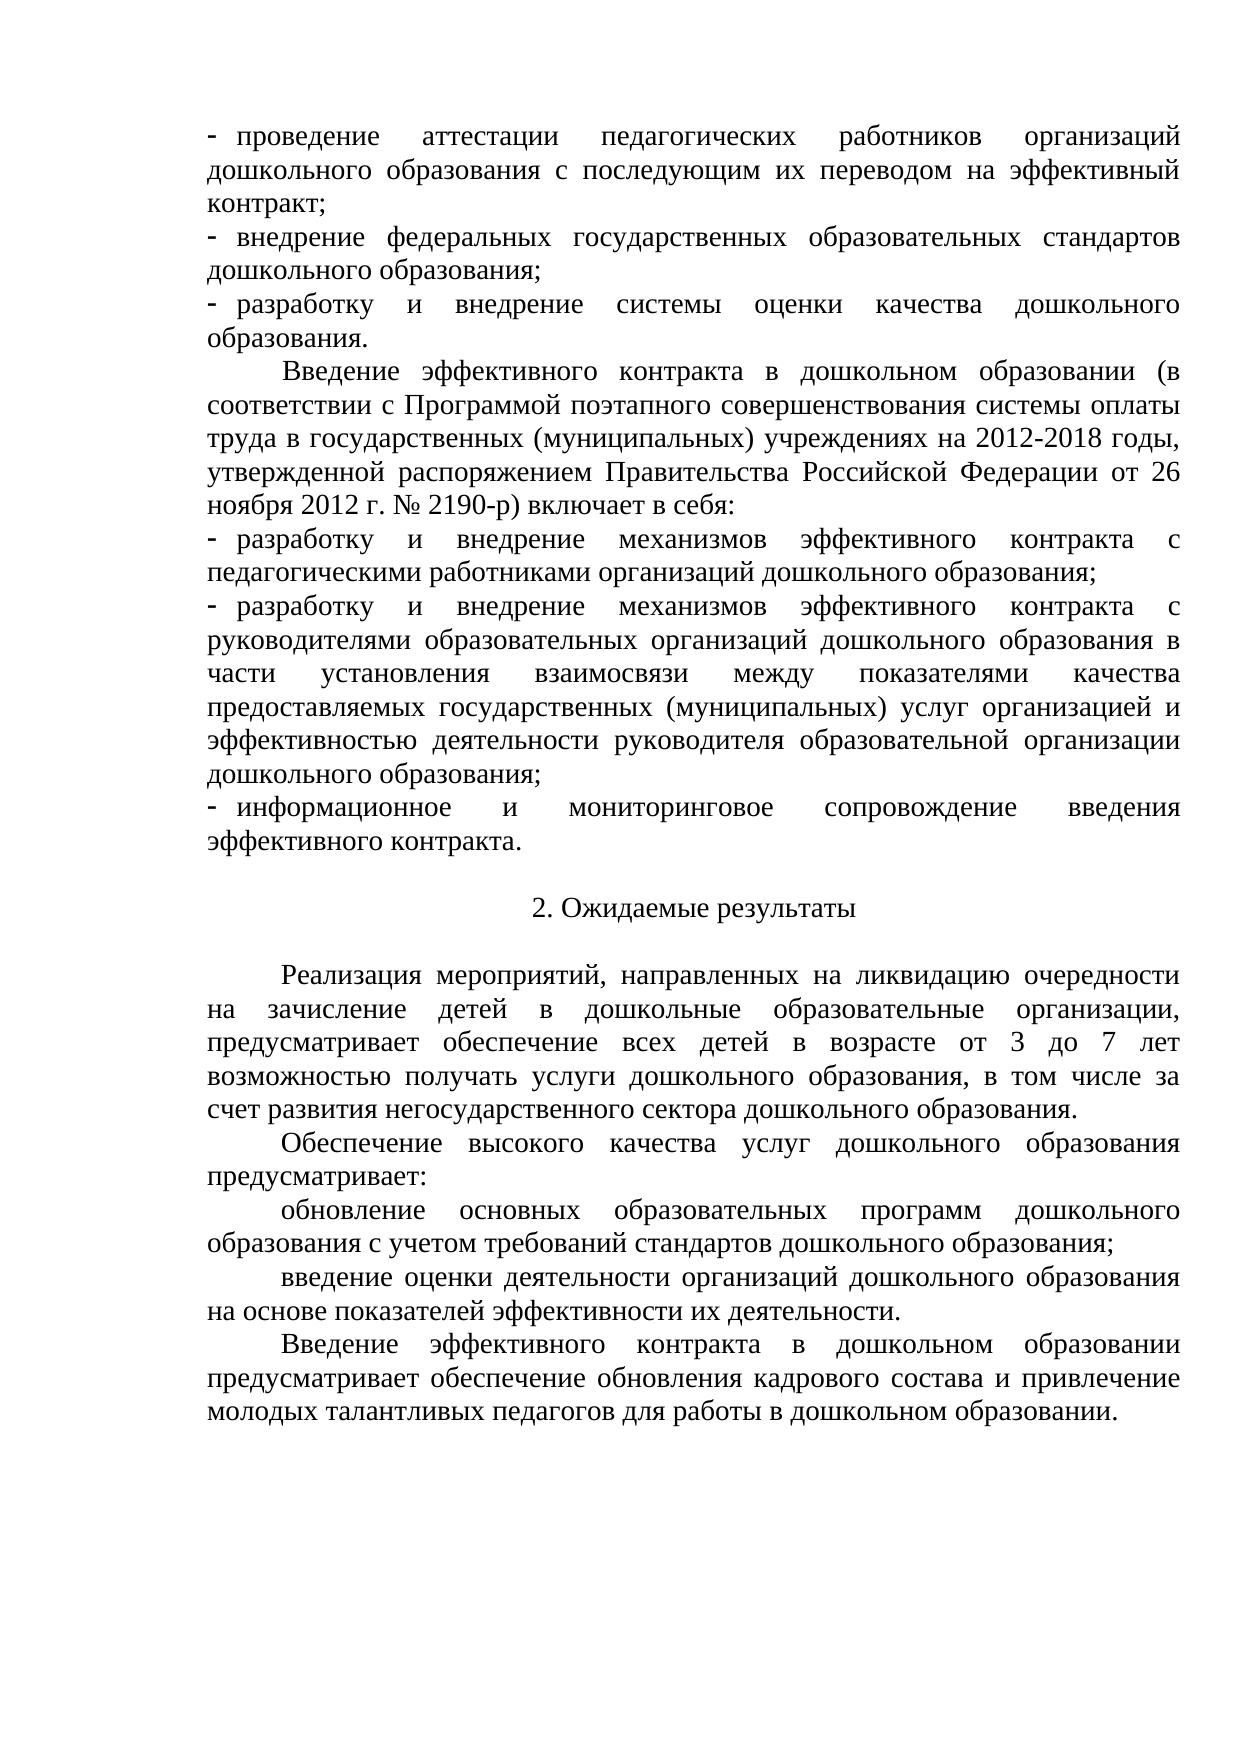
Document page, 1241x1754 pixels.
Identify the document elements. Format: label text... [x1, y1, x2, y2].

list разработку и внедрение системы оценки качества дошкольного образования. [207, 286, 1181, 353]
text введение оценки деятельности организаций дошкольного образования на основе показателей эффективности их деятельности. [207, 1259, 1181, 1326]
text Введение эффективного контракта в дошкольном образовании (в соответствии с Программой поэтапного совершенствования системы оплаты труда в государственных (муниципальных) учреждениях на 2012-2018 годы, утвержденной распоряжением Правительства Российской Федерации от 26 ноября . № 2190-р) включает в себя: [207, 353, 1181, 521]
text обновление основных образовательных программ дошкольного образования с учетом требований стандартов дошкольного образования; [207, 1192, 1181, 1259]
list разработку и внедрение механизмов эффективного контракта с педагогическими работниками организаций дошкольного образования; [207, 521, 1181, 588]
list разработку и внедрение механизмов эффективного контракта с руководителями образовательных организаций дошкольного образования в части установления взаимосвязи между показателями качества предоставляемых государственных (муниципальных) услуг организацией и эффективностью деятельности руководителя образовательной организации дошкольного образования; [207, 588, 1181, 789]
text Реализация мероприятий, направленных на ликвидацию очередности на зачисление детей в дошкольные образовательные организации, предусматривает обеспечение всех детей в возрасте от 3 до 7 лет возможностью получать услуги дошкольного образования, в том числе за счет развития негосударственного сектора дошкольного образования. [207, 957, 1181, 1125]
text Обеспечение высокого качества услуг дошкольного образования предусматривает: [207, 1125, 1181, 1192]
list внедрение федеральных государственных образовательных стандартов дошкольного образования; [207, 219, 1181, 286]
list проведение аттестации педагогических работников организаций дошкольного образования с последующим их переводом на эффективный контракт; [207, 118, 1181, 219]
text Введение эффективного контракта в дошкольном образовании предусматривает обеспечение обновления кадрового состава и привлечение молодых талантливых педагогов для работы в дошкольном образовании. [207, 1326, 1181, 1427]
text 2. Ожидаемые результаты [207, 890, 1181, 924]
list информационное и мониторинговое сопровождение введения эффективного контракта. [207, 789, 1181, 857]
